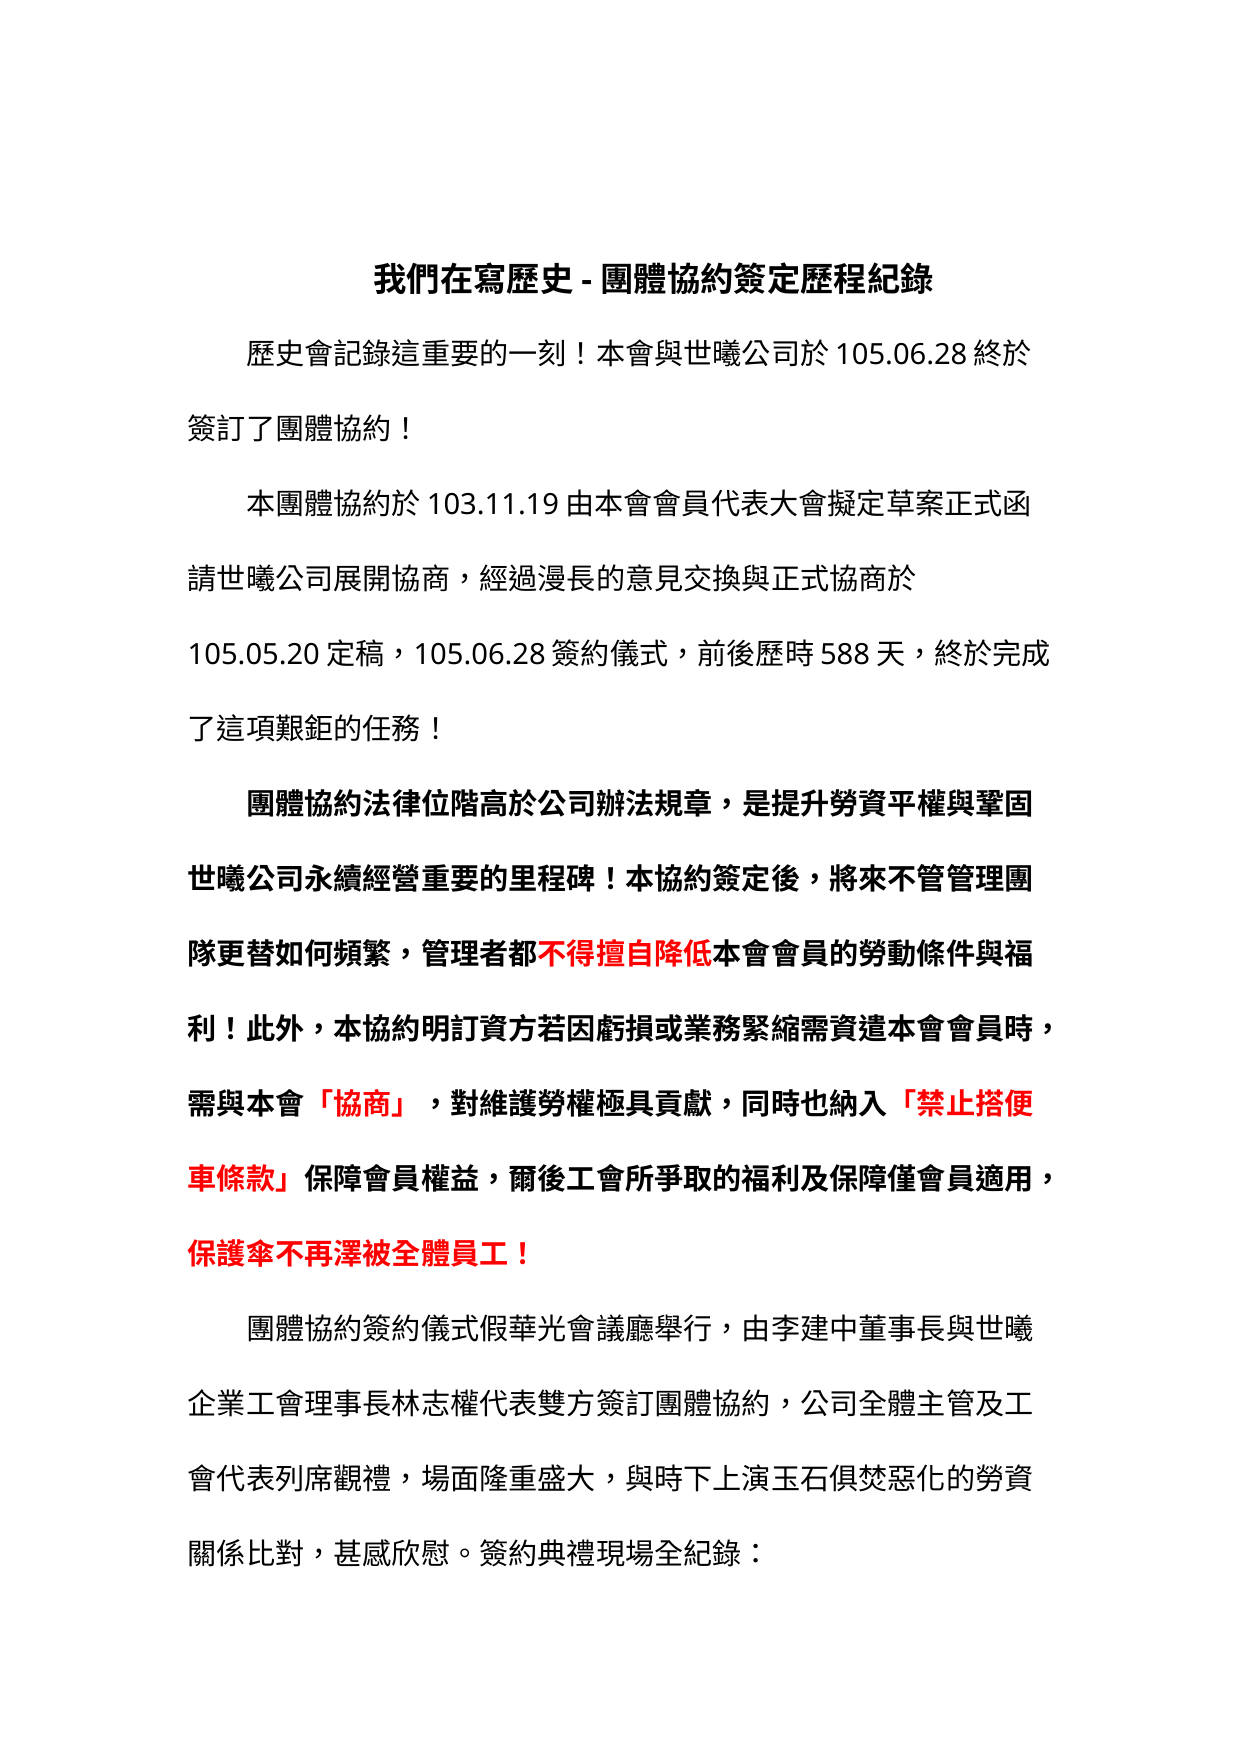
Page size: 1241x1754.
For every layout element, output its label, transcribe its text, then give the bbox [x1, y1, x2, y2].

text 團體協約法律位階高於公司辦法規章，是提升勞資平權與鞏固世曦公司永續經營重要的里程碑！本協約簽定後，將來不管管理團隊更替如何頻繁，管理者都不得擅自降低本會會員的勞動條件與福利！此外，本協約明訂資方若因虧損或業務緊縮需資遣本會會員時，需與本會「協商」，對維護勞權極具貢獻，同時也納入「禁止搭便車條款」保障會員權益，爾後工會所爭取的福利及保障僅會員適用，保護傘不再澤被全體員工！ [187, 764, 1053, 1289]
text 團體協約簽約儀式假華光會議廳舉行，由李建中董事長與世曦企業工會理事長林志權代表雙方簽訂團體協約，公司全體主管及工會代表列席觀禮，場面隆重盛大，與時下上演玉石俱焚惡化的勞資關係比對，甚感欣慰。簽約典禮現場全紀錄： [187, 1289, 1053, 1589]
text 我們在寫歷史 - 團體協約簽定歷程紀錄 [187, 239, 1053, 314]
text 歷史會記錄這重要的一刻！本會與世曦公司於105.06.28終於簽訂了團體協約！ [187, 314, 1053, 464]
text 本團體協約於103.11.19由本會會員代表大會擬定草案正式函請世曦公司展開協商，經過漫長的意見交換與正式協商於105.05.20定稿，105.06.28簽約儀式，前後歷時588天，終於完成了這項艱鉅的任務！ [187, 464, 1053, 764]
